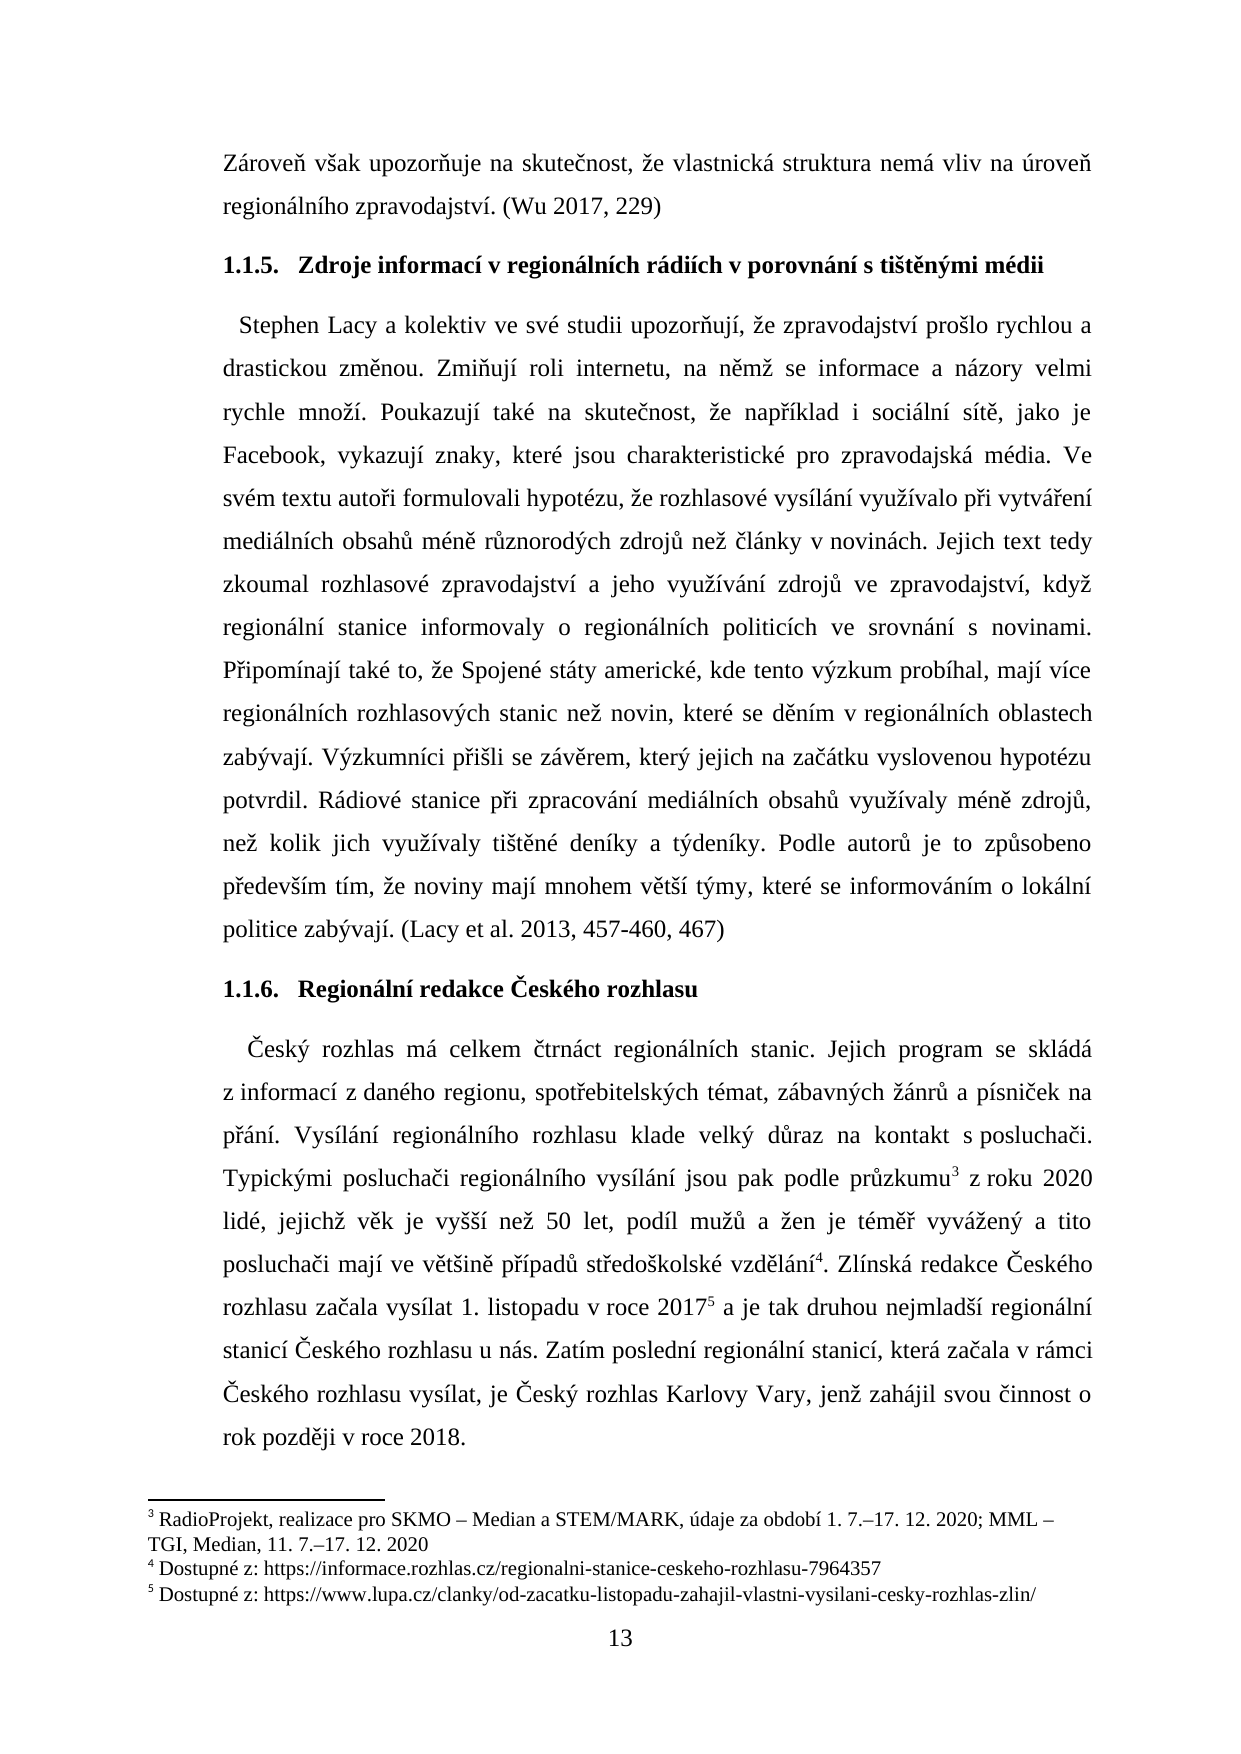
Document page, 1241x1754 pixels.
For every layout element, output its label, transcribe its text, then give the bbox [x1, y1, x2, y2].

text Český rozhlas má celkem čtrnáct regionálních stanic. Jejich program se skládá z informací z daného regionu, spotřebitelských témat, zábavných žánrů a písniček na přání. Vysílání regionálního rozhlasu klade velký důraz na kontakt s posluchači. Typickými posluchači regionálního vysílání jsou pak podle průzkumu z roku 2020 lidé, jejichž věk je vyšší než 50 let, podíl mužů a žen je téměř vyvážený a tito posluchači mají ve většině případů středoškolské vzdělání. Zlínská redakce Českého rozhlasu začala vysílat 1. listopadu v roce 2017 a je tak druhou nejmladší regionální stanicí Českého rozhlasu u nás. Zatím poslední regionální stanicí, která začala v rámci Českého rozhlasu vysílat, je Český rozhlas Karlovy Vary, jenž zahájil svou činnost o rok později v roce 2018. [223, 1034, 1093, 1451]
list Regionální redakce Českého rozhlasu [223, 974, 1093, 1003]
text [223, 148, 1093, 219]
list Zdroje informací v regionálních rádiích v porovnání s tištěnými médii [223, 251, 1093, 279]
text Stephen Lacy a kolektiv ve své studii upozorňují, že zpravodajství prošlo rychlou a drastickou změnou. Zmiňují roli internetu, na němž se informace a názory velmi rychle množí. Poukazují také na skutečnost, že například i sociální sítě, jako je Facebook, vykazují znaky, které jsou charakteristické pro zpravodajská média. Ve svém textu autoři formulovali hypotézu, že rozhlasové vysílání využívalo při vytváření mediálních obsahů méně různorodých zdrojů než články v novinách. Jejich text tedy zkoumal rozhlasové zpravodajství a jeho využívání zdrojů ve zpravodajství, když regionální stanice informovaly o regionálních politicích ve srovnání s novinami. Připomínají také to, že Spojené státy americké, kde tento výzkum probíhal, mají více regionálních rozhlasových stanic než novin, které se děním v regionálních oblastech zabývají. Výzkumníci přišli se závěrem, který jejich na začátku vyslovenou hypotézu potvrdil. Rádiové stanice při zpracování mediálních obsahů využívaly méně zdrojů, než kolik jich využívaly tištěné deníky a týdeníky. Podle autorů je to způsobeno především tím, že noviny mají mnohem větší týmy, které se informováním o lokální politice zabývají. (Lacy et al. 2013, 457-460, 467) [223, 310, 1093, 943]
